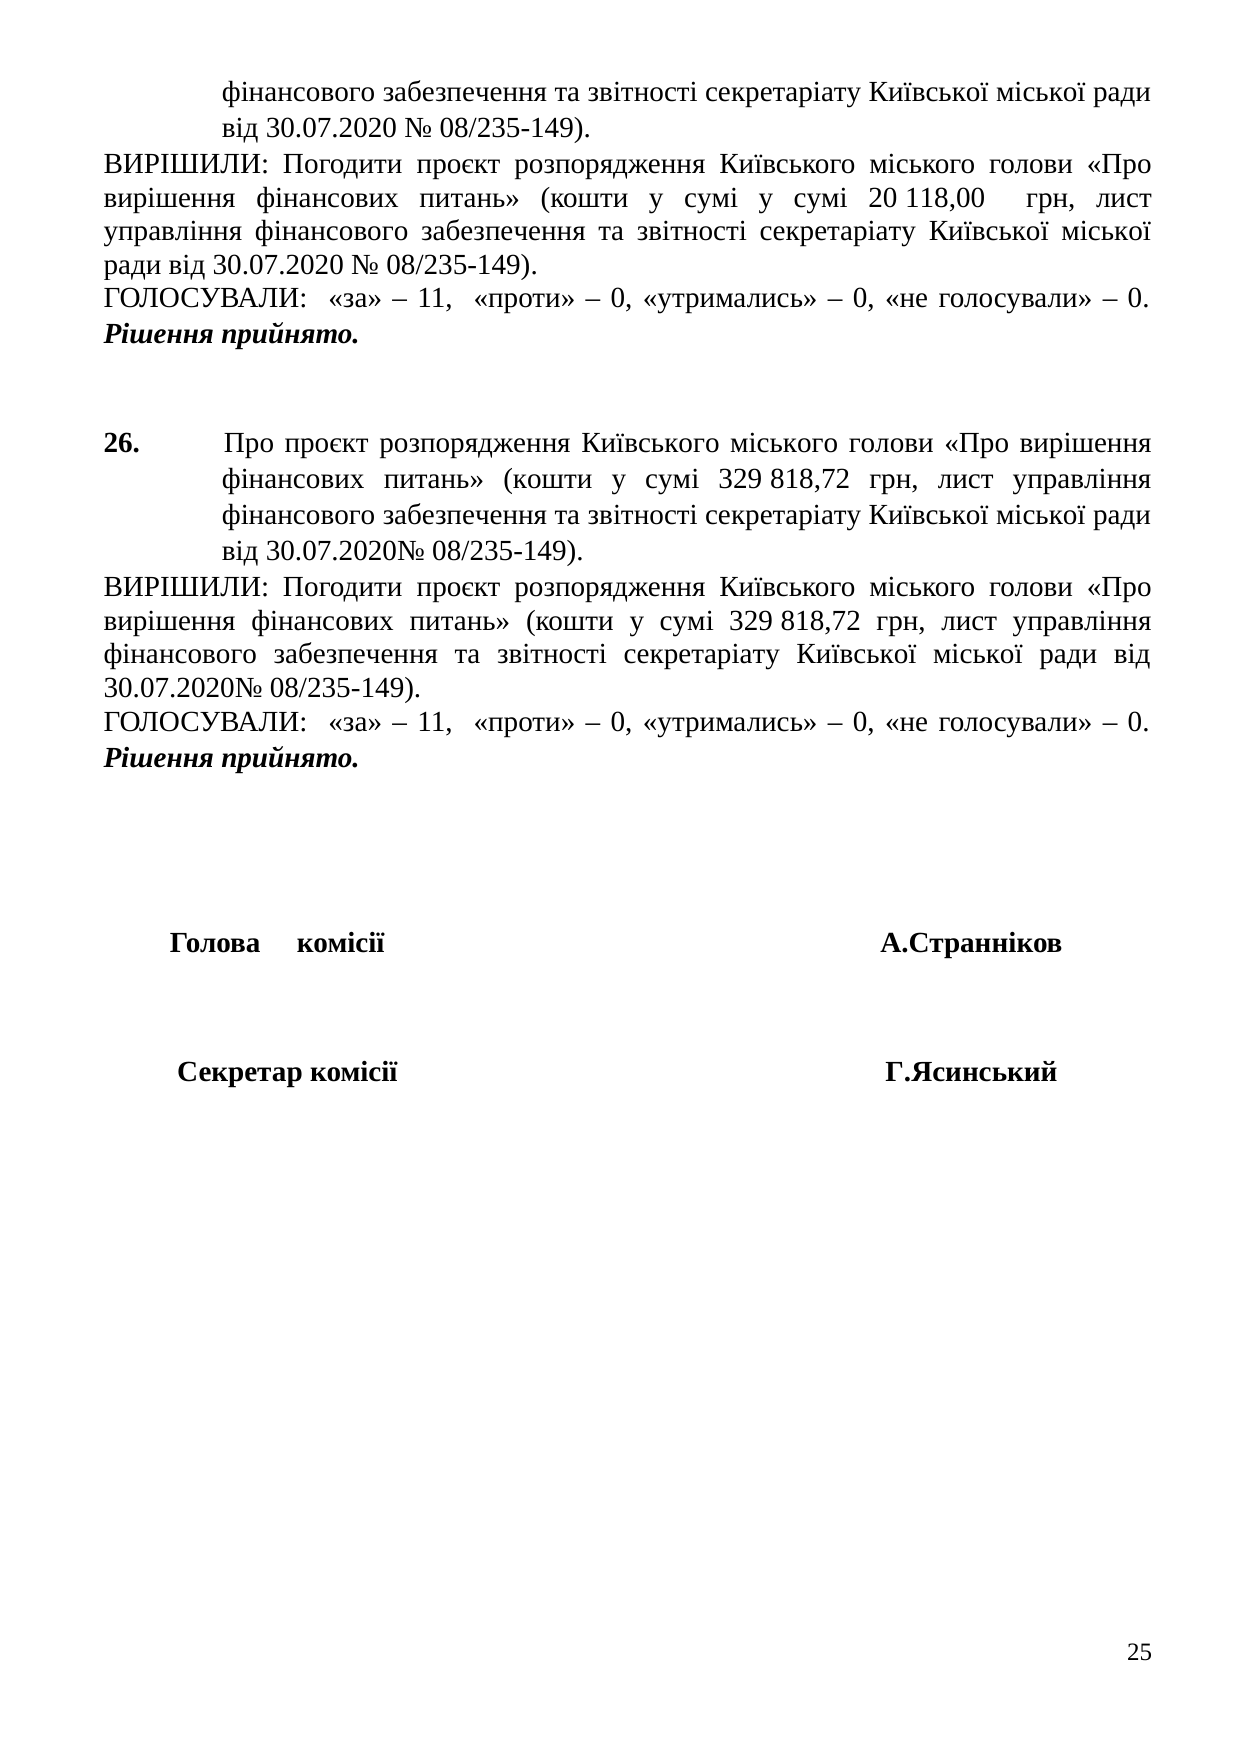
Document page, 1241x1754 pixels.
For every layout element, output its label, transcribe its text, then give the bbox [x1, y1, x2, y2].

text 26. Про проєкт розпорядження Київського міського голови «Про вирішення фінансових питань» (кошти у сумі 329 818,72 грн, лист управління фінансового забезпечення та звітності секретаріату Київської міської ради від 30.07.2020№ 08/235-149). [103, 425, 1152, 567]
text Голова комісії А.Странніков [148, 925, 1152, 958]
list ВИРІШИЛИ: Погодити проєкт розпорядження Київського міського голови «Про вирішення фінансових питань» (кошти у сумі у сумі 20 118,00 грн, лист управління фінансового забезпечення та звітності секретаріату Київської міської ради від 30.07.2020 № 08/235-149). [103, 146, 1152, 280]
text ГОЛОСУВАЛИ: «за» – 11, «проти» – 0, «утримались» – 0, «не голосували» – 0. Рішення прийнято. [103, 314, 1152, 350]
list ВИРІШИЛИ: Погодити проєкт розпорядження Київського міського голови «Про вирішення фінансових питань» (кошти у сумі 329 818,72 грн, лист управління фінансового забезпечення та звітності секретаріату Київської міської ради від 30.07.2020№ 08/235-149). [103, 569, 1152, 704]
text Секретар комісії Г.Ясинський [148, 1054, 1152, 1088]
text ГОЛОСУВАЛИ: «за» – 11, «проти» – 0, «утримались» – 0, «не голосували» – 0. Рішення прийнято. [103, 737, 1152, 773]
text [103, 74, 1152, 143]
